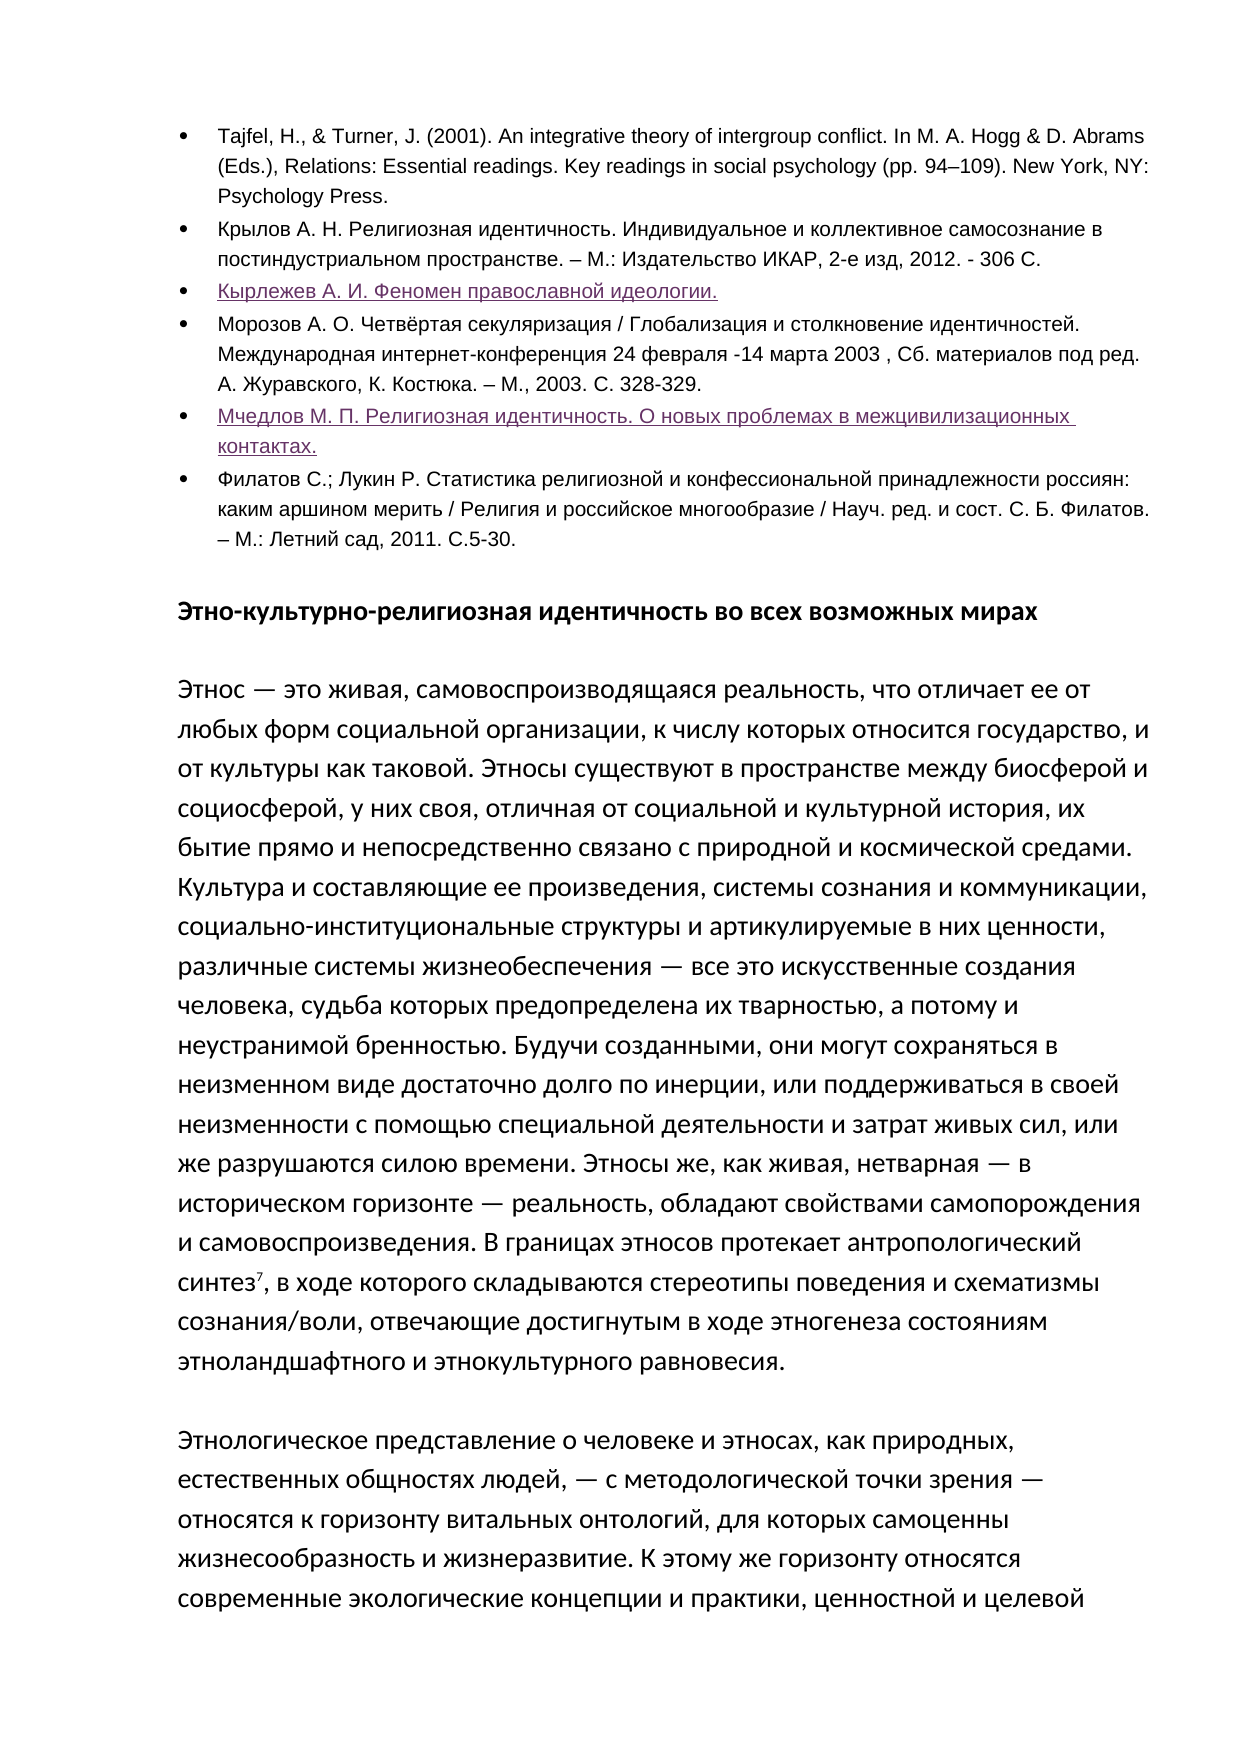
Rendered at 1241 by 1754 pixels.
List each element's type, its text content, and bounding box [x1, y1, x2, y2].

list Морозов А. О. Четвёртая секуляризация / Глобализация и столкновение идентичностей. Международная интернет-конференция 24 февраля -14 марта 2003 , Сб. материалов под ред. А. Журавского, К. Костюка. – М., 2003. С. 328-329. [180, 306, 1152, 396]
list Филатов С.; Лукин Р. Статистика религиозной и конфессиональной принадлежности россиян: каким аршином мерить / Религия и российское многообразие / Науч. ред. и сост. С. Б. Филатов. – М.: Летний сад, 2011. С.5-30. [180, 461, 1152, 551]
list Крылов А. Н. Религиозная идентичность. Индивидуальное и коллективное самосознание в постиндустриальном пространстве. – М.: Издательство ИКАР, 2-е изд, 2012. - 306 С. [180, 211, 1152, 271]
list Tajfel, H., & Turner, J. (2001). An integrative theory of intergroup conflict. In M. A. Hogg & D. Abrams (Eds.), Relations: Essential readings. Key readings in social psychology (pp. 94–109). New York, NY: Psychology Press. [180, 118, 1152, 208]
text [177, 553, 1152, 1614]
list Мчедлов М. П. Религиозная идентичность. О новых проблемах в межцивилизационных контактах. [180, 398, 1152, 458]
list Кырлежев А. И. Феномен православной идеологии. [180, 273, 1152, 303]
